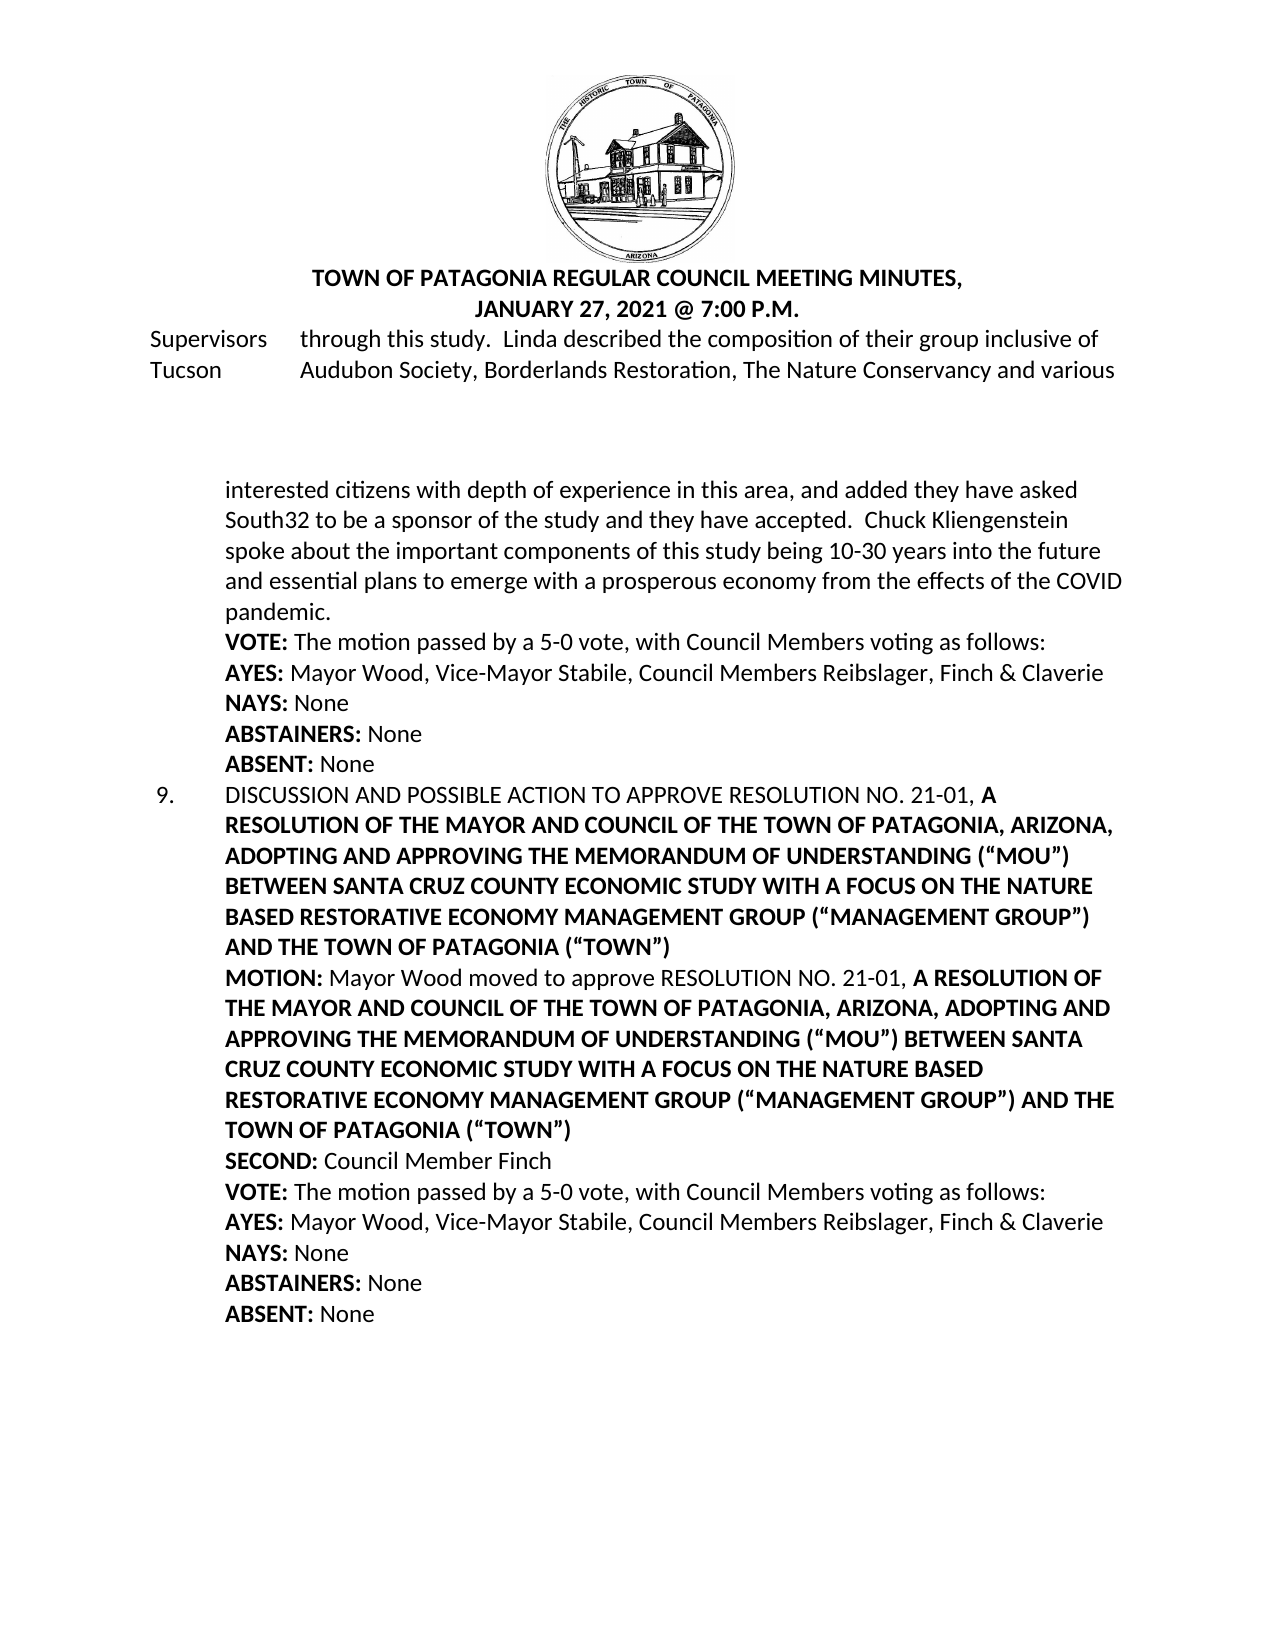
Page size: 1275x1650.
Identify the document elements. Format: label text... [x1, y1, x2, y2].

text VOTE: The motion passed by a 5-0 vote, with Council Members voting as follows: [150, 1176, 1125, 1206]
text SECOND: Council Member Finch [150, 1145, 1125, 1176]
text AYES: Mayor Wood, Vice-Mayor Stabile, Council Members Reibslager, Finch & Claverie [150, 657, 1125, 687]
text MOTION: Mayor Wood moved to approve RESOLUTION NO. 21-01, A RESOLUTION OF THE MAYOR AND COUNCIL OF THE TOWN OF PATAGONIA, ARIZONA, ADOPTING AND APPROVING THE MEMORANDUM OF UNDERSTANDING (“MOU”) BETWEEN SANTA CRUZ COUNTY ECONOMIC STUDY WITH A FOCUS ON THE NATURE BASED RESTORATIVE ECONOMY MANAGEMENT GROUP (“MANAGEMENT GROUP”) AND THE TOWN OF PATAGONIA (“TOWN”) [150, 962, 1125, 1145]
text interested citizens with depth of experience in this area, and added they have asked South32 to be a sponsor of the study and they have accepted. Chuck Kliengenstein spoke about the important components of this study being 10-30 years into the future and essential plans to emerge with a prosperous economy from the effects of the COVID pandemic. [150, 474, 1125, 626]
text 9. DISCUSSION AND POSSIBLE ACTION TO APPROVE RESOLUTION NO. 21-01, A RESOLUTION OF THE MAYOR AND COUNCIL OF THE TOWN OF PATAGONIA, ARIZONA, ADOPTING AND APPROVING THE MEMORANDUM OF UNDERSTANDING (“MOU”) BETWEEN SANTA CRUZ COUNTY ECONOMIC STUDY WITH A FOCUS ON THE NATURE BASED RESTORATIVE ECONOMY MANAGEMENT GROUP (“MANAGEMENT GROUP”) AND THE TOWN OF PATAGONIA (“TOWN”) [150, 779, 1125, 962]
text AYES: Mayor Wood, Vice-Mayor Stabile, Council Members Reibslager, Finch & Claverie [150, 1206, 1125, 1237]
text ABSTAINERS: None [150, 1267, 1125, 1298]
text ABSENT: None [150, 1298, 1125, 1328]
text NAYS: None [150, 687, 1125, 718]
text VOTE: The motion passed by a 5-0 vote, with Council Members voting as follows: [150, 626, 1125, 657]
picture [545, 75, 735, 263]
text NAYS: None [150, 1237, 1125, 1267]
text ABSTAINERS: None [150, 718, 1125, 748]
text ABSENT: None [150, 748, 1125, 779]
